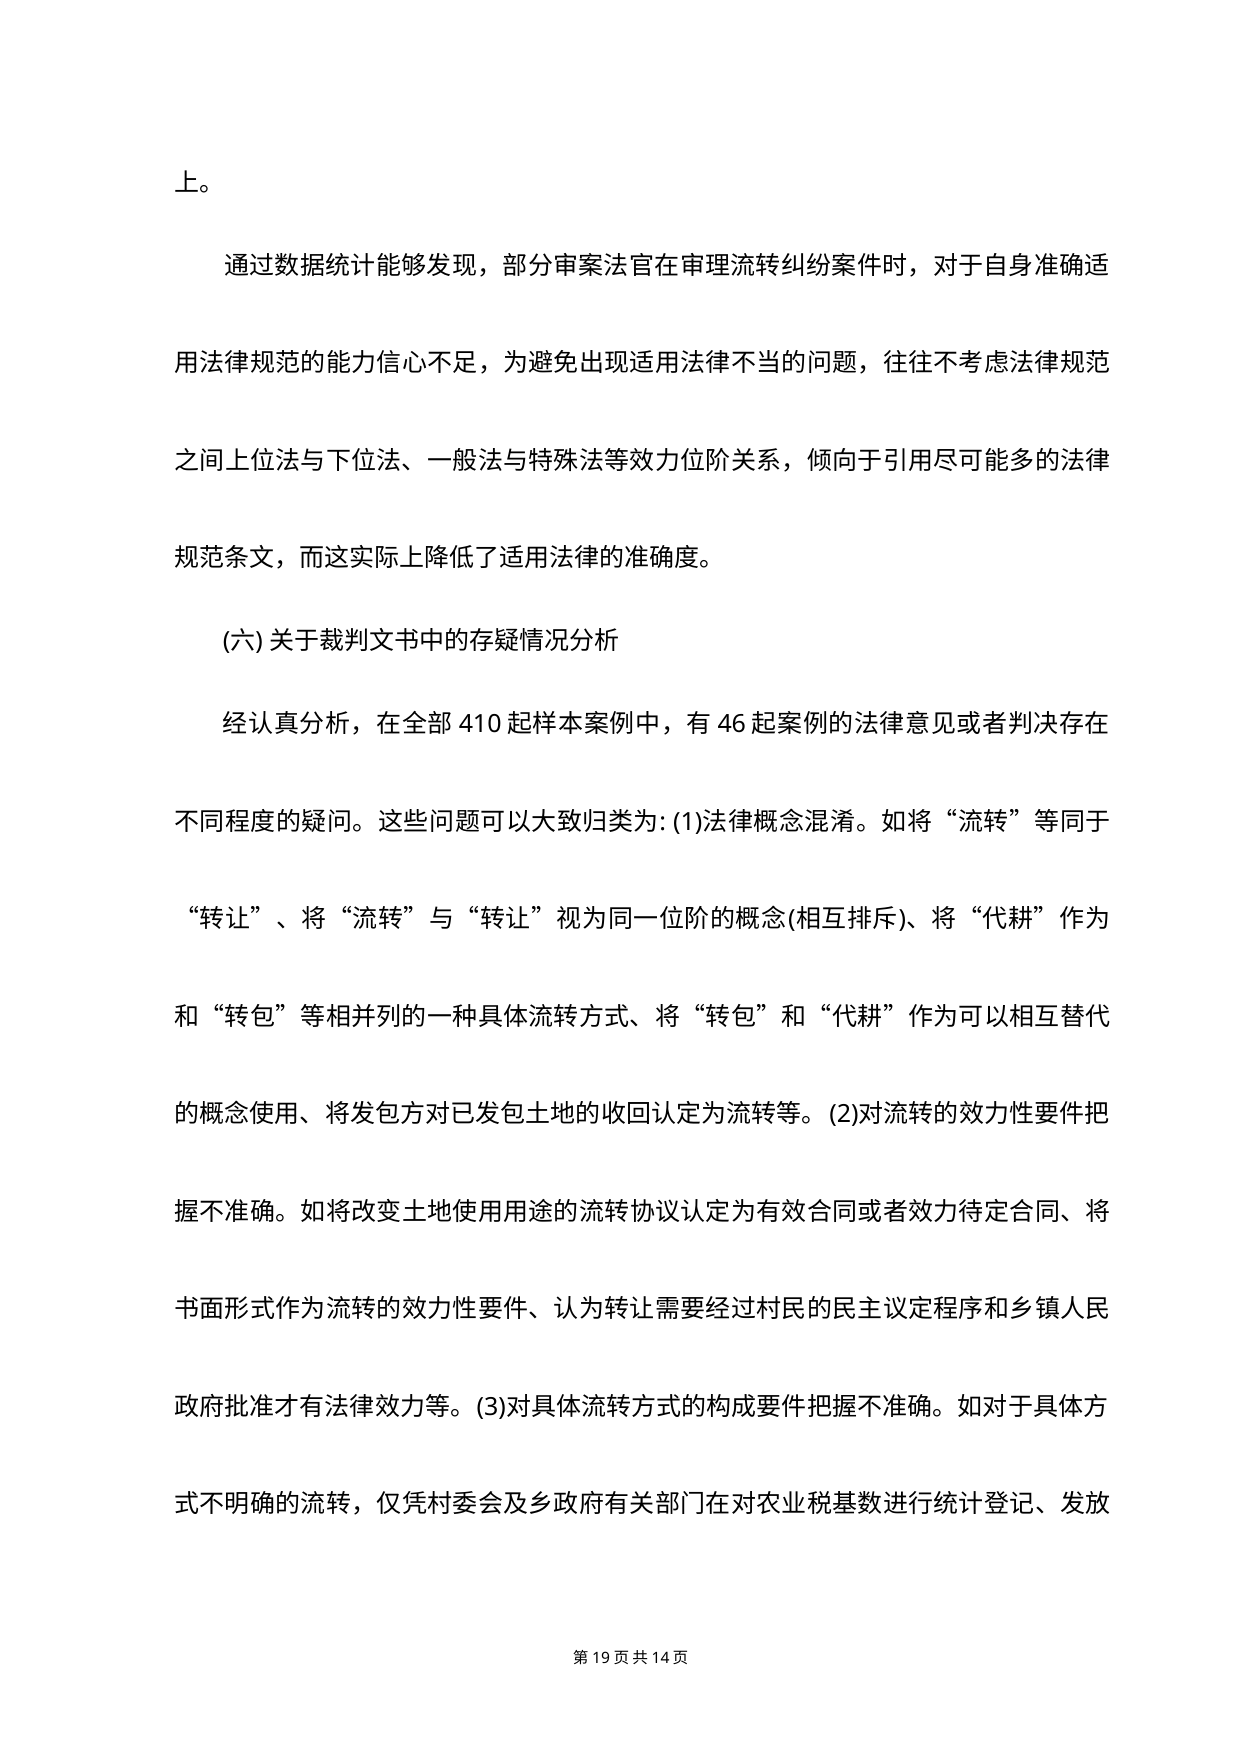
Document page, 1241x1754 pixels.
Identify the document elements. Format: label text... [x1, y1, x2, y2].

text 通过数据统计能够发现，部分审案法官在审理流转纠纷案件时，对于自身准确适用法律规范的能力信心不足，为避免出现适用法律不当的问题，往往不考虑法律规范之间上位法与下位法、一般法与特殊法等效力位阶关系，倾向于引用尽可能多的法律规范条文，而这实际上降低了适用法律的准确度。 [174, 231, 1110, 588]
text (六) 关于裁判文书中的存疑情况分析 [174, 606, 1110, 671]
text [174, 148, 1110, 213]
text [174, 689, 1110, 1534]
